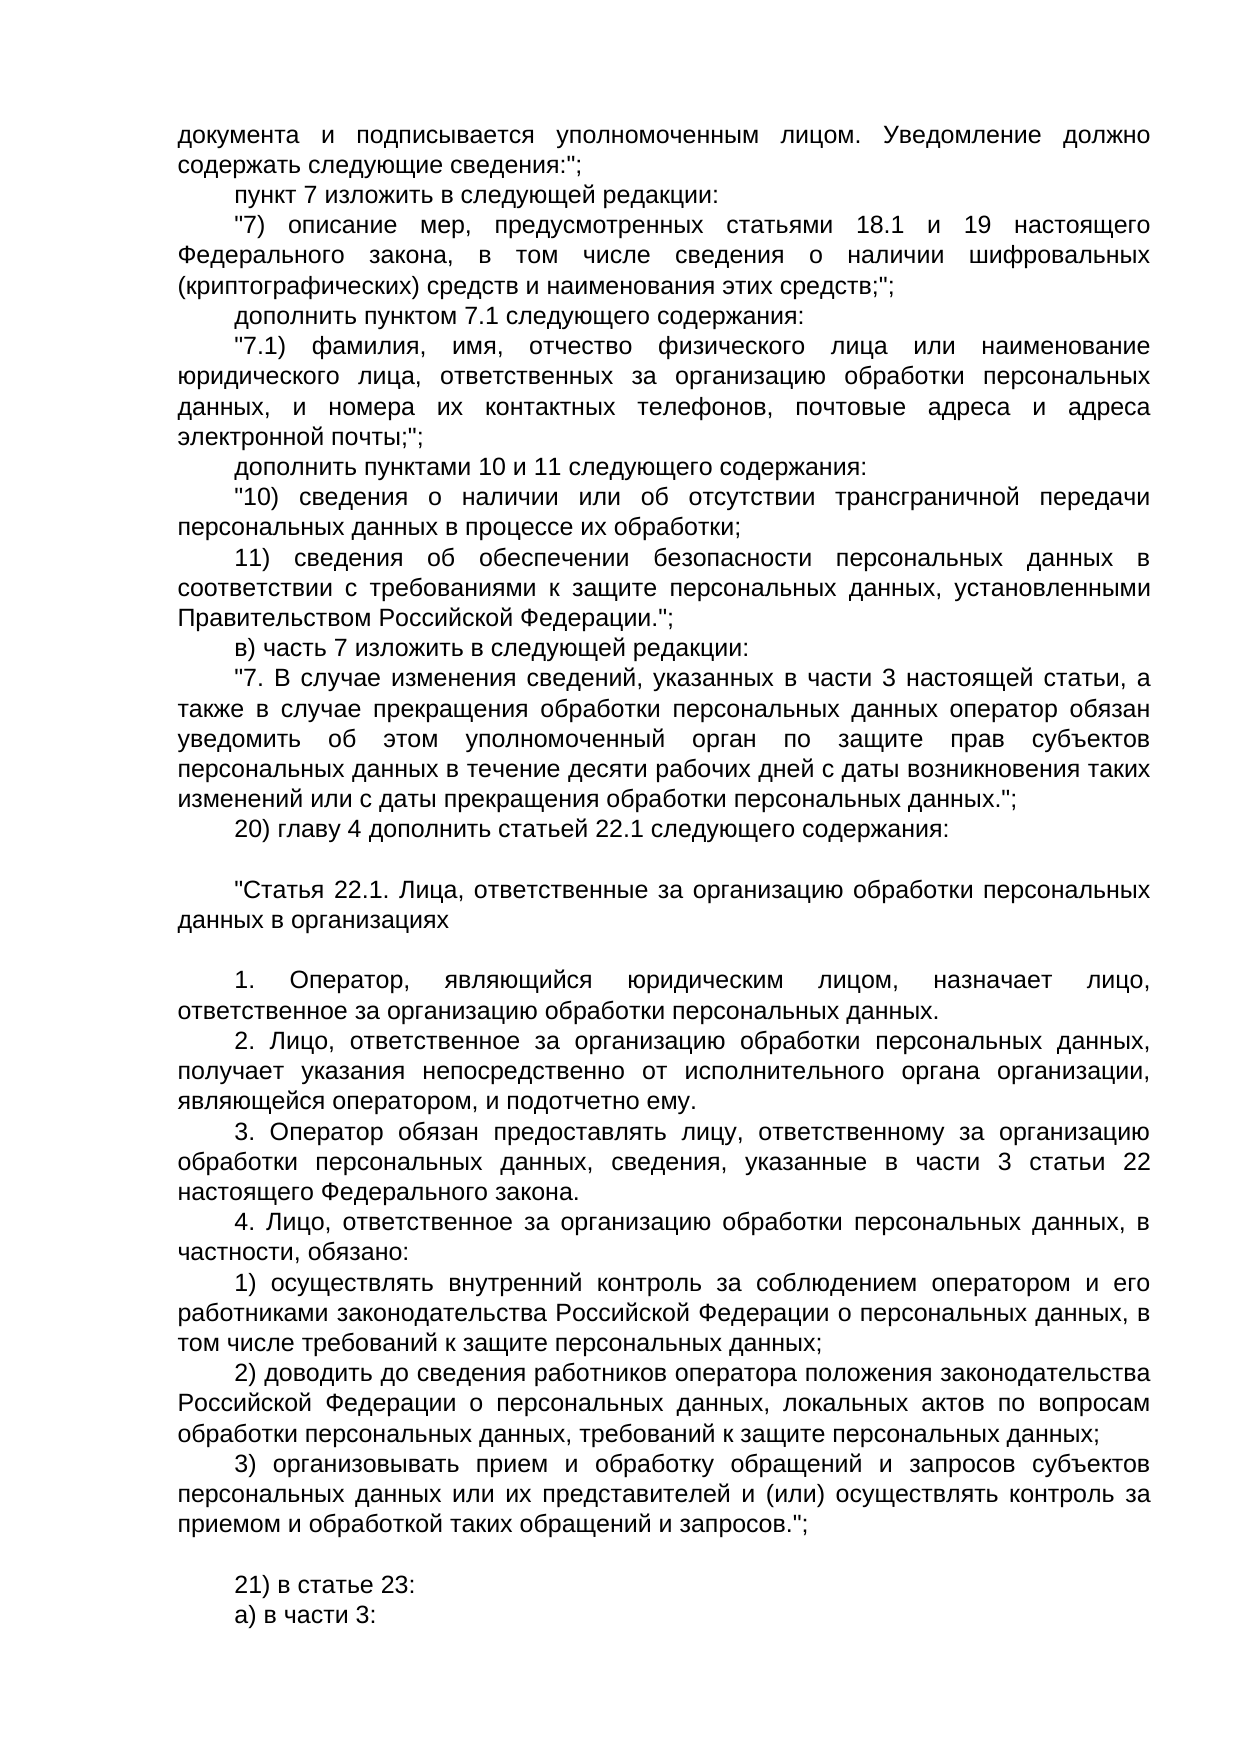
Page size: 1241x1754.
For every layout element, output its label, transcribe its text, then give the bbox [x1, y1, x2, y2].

text в) часть 7 изложить в следующей редакции: [177, 632, 1152, 662]
text "7. В случае изменения сведений, указанных в части 3 настоящей статьи, а также в случае прекращения обработки персональных данных оператор обязан уведомить об этом уполномоченный орган по защите прав субъектов персональных данных в течение десяти рабочих дней с даты возникновения таких изменений или с даты прекращения обработки персональных данных."; [177, 662, 1152, 813]
text пункт 7 изложить в следующей редакции: [177, 178, 1152, 209]
text 3) организовывать прием и обработку обращений и запросов субъектов персональных данных или их представителей и (или) осуществлять контроль за приемом и обработкой таких обращений и запросов."; [177, 1447, 1152, 1538]
text 2. Лицо, ответственное за организацию обработки персональных данных, получает указания непосредственно от исполнительного органа организации, являющейся оператором, и подотчетно ему. [177, 1024, 1152, 1115]
text 1. Оператор, являющийся юридическим лицом, назначает лицо, ответственное за организацию обработки персональных данных. [177, 964, 1152, 1024]
text 20) главу 4 дополнить статьей 22.1 следующего содержания: [177, 813, 1152, 843]
text 2) доводить до сведения работников оператора положения законодательства Российской Федерации о персональных данных, локальных актов по вопросам обработки персональных данных, требований к защите персональных данных; [177, 1357, 1152, 1447]
text 21) в статье 23: [177, 1568, 1152, 1598]
text дополнить пунктами 10 и 11 следующего содержания: [177, 450, 1152, 481]
text 1) осуществлять внутренний контроль за соблюдением оператором и его работниками законодательства Российской Федерации о персональных данных, в том числе требований к защите персональных данных; [177, 1266, 1152, 1357]
text "10) сведения о наличии или об отсутствии трансграничной передачи персональных данных в процессе их обработки; [177, 481, 1152, 541]
text дополнить пунктом 7.1 следующего содержания: [177, 299, 1152, 329]
text "7.1) фамилия, имя, отчество физического лица или наименование юридического лица, ответственных за организацию обработки персональных данных, и номера их контактных телефонов, почтовые адреса и адреса электронной почты;"; [177, 329, 1152, 450]
text 4. Лицо, ответственное за организацию обработки персональных данных, в частности, обязано: [177, 1206, 1152, 1266]
text "Статья 22.1. Лица, ответственные за организацию обработки персональных данных в организациях [177, 873, 1152, 934]
text "7) описание мер, предусмотренных статьями 18.1 и 19 настоящего Федерального закона, в том числе сведения о наличии шифровальных (криптографических) средств и наименования этих средств;"; [177, 209, 1152, 299]
text 3. Оператор обязан предоставлять лицу, ответственному за организацию обработки персональных данных, сведения, указанные в части 3 статьи 22 настоящего Федерального закона. [177, 1115, 1152, 1206]
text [177, 118, 1152, 178]
text а) в части 3: [177, 1598, 1152, 1628]
text 11) сведения об обеспечении безопасности персональных данных в соответствии с требованиями к защите персональных данных, установленными Правительством Российской Федерации."; [177, 541, 1152, 632]
